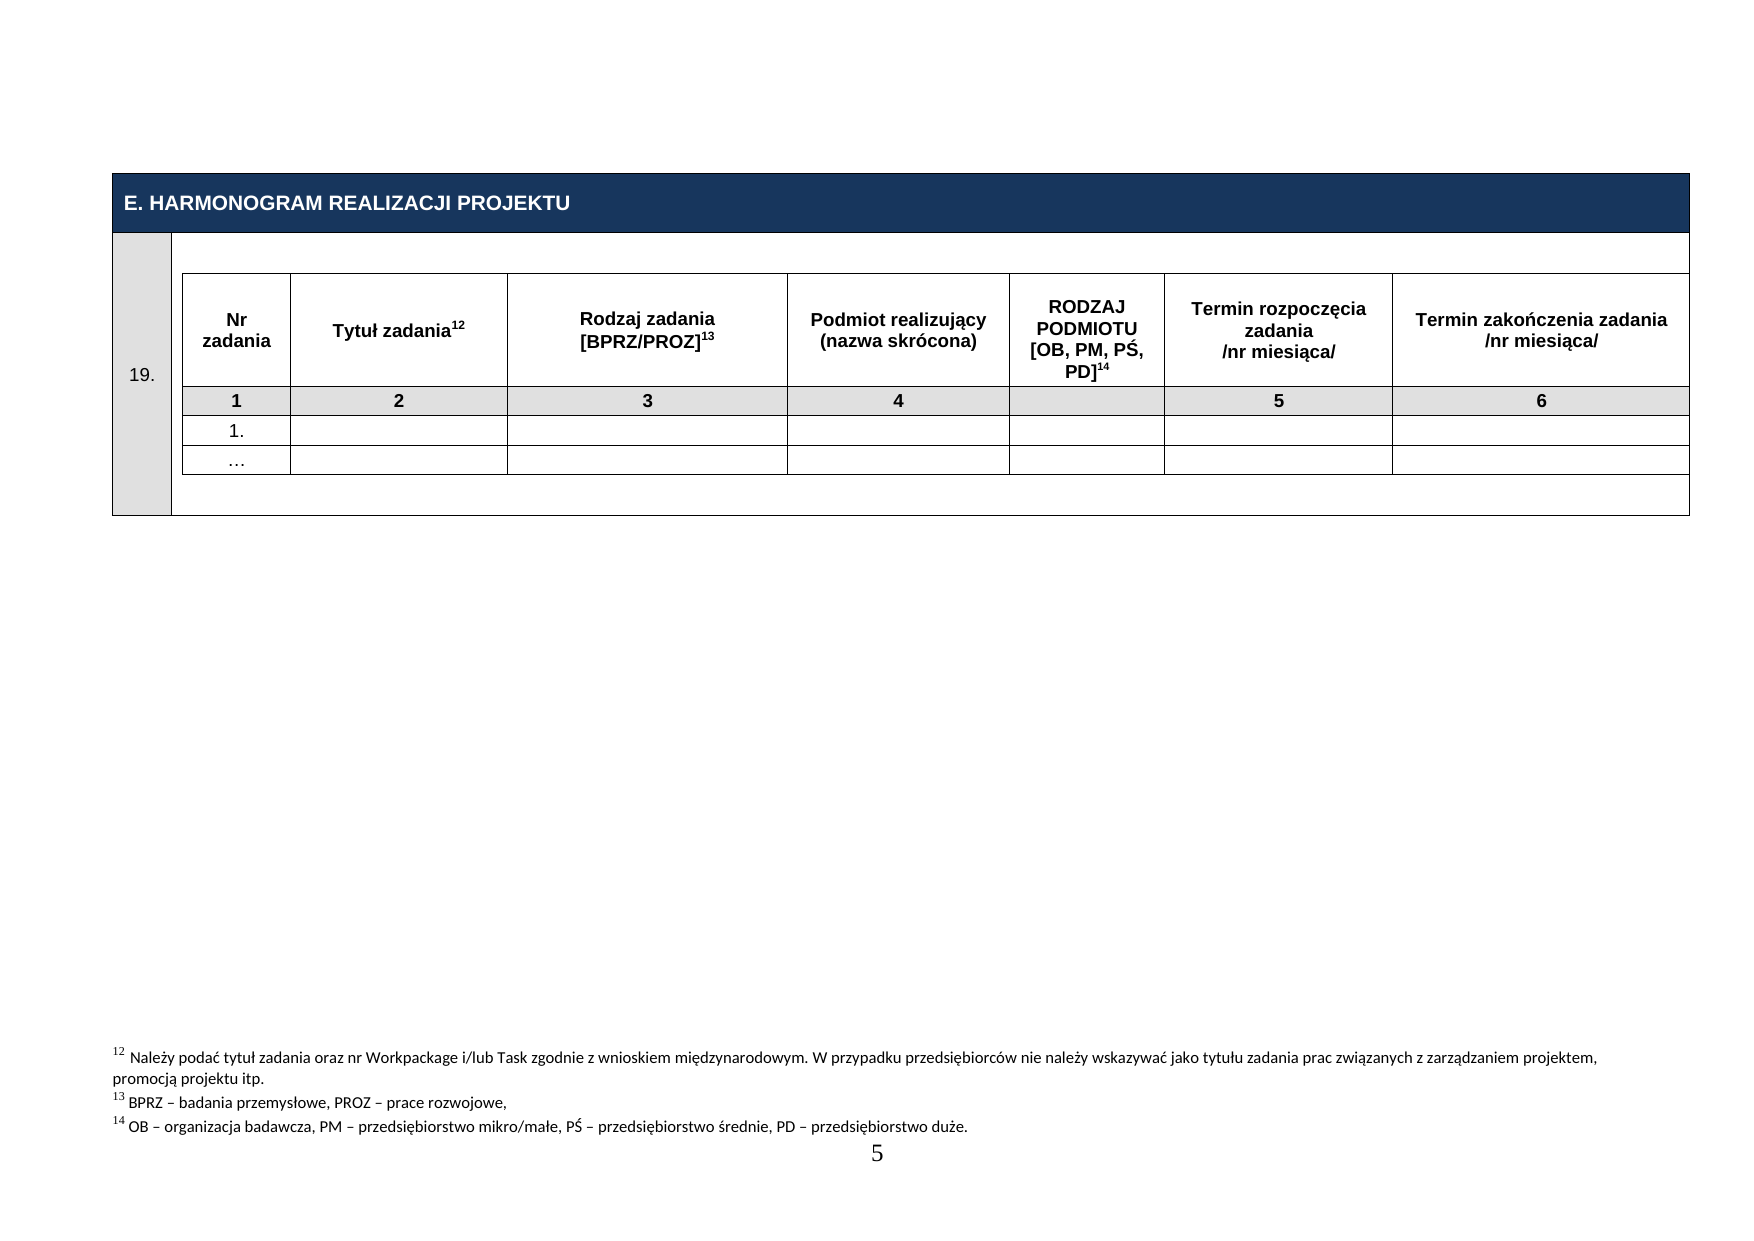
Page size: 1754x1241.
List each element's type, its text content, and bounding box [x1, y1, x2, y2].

table_cell [172, 233, 1689, 515]
table_header E. HARMONOGRAM REALIZACJI PROJEKTU [113, 174, 1689, 232]
table_cell 19. [113, 233, 171, 515]
